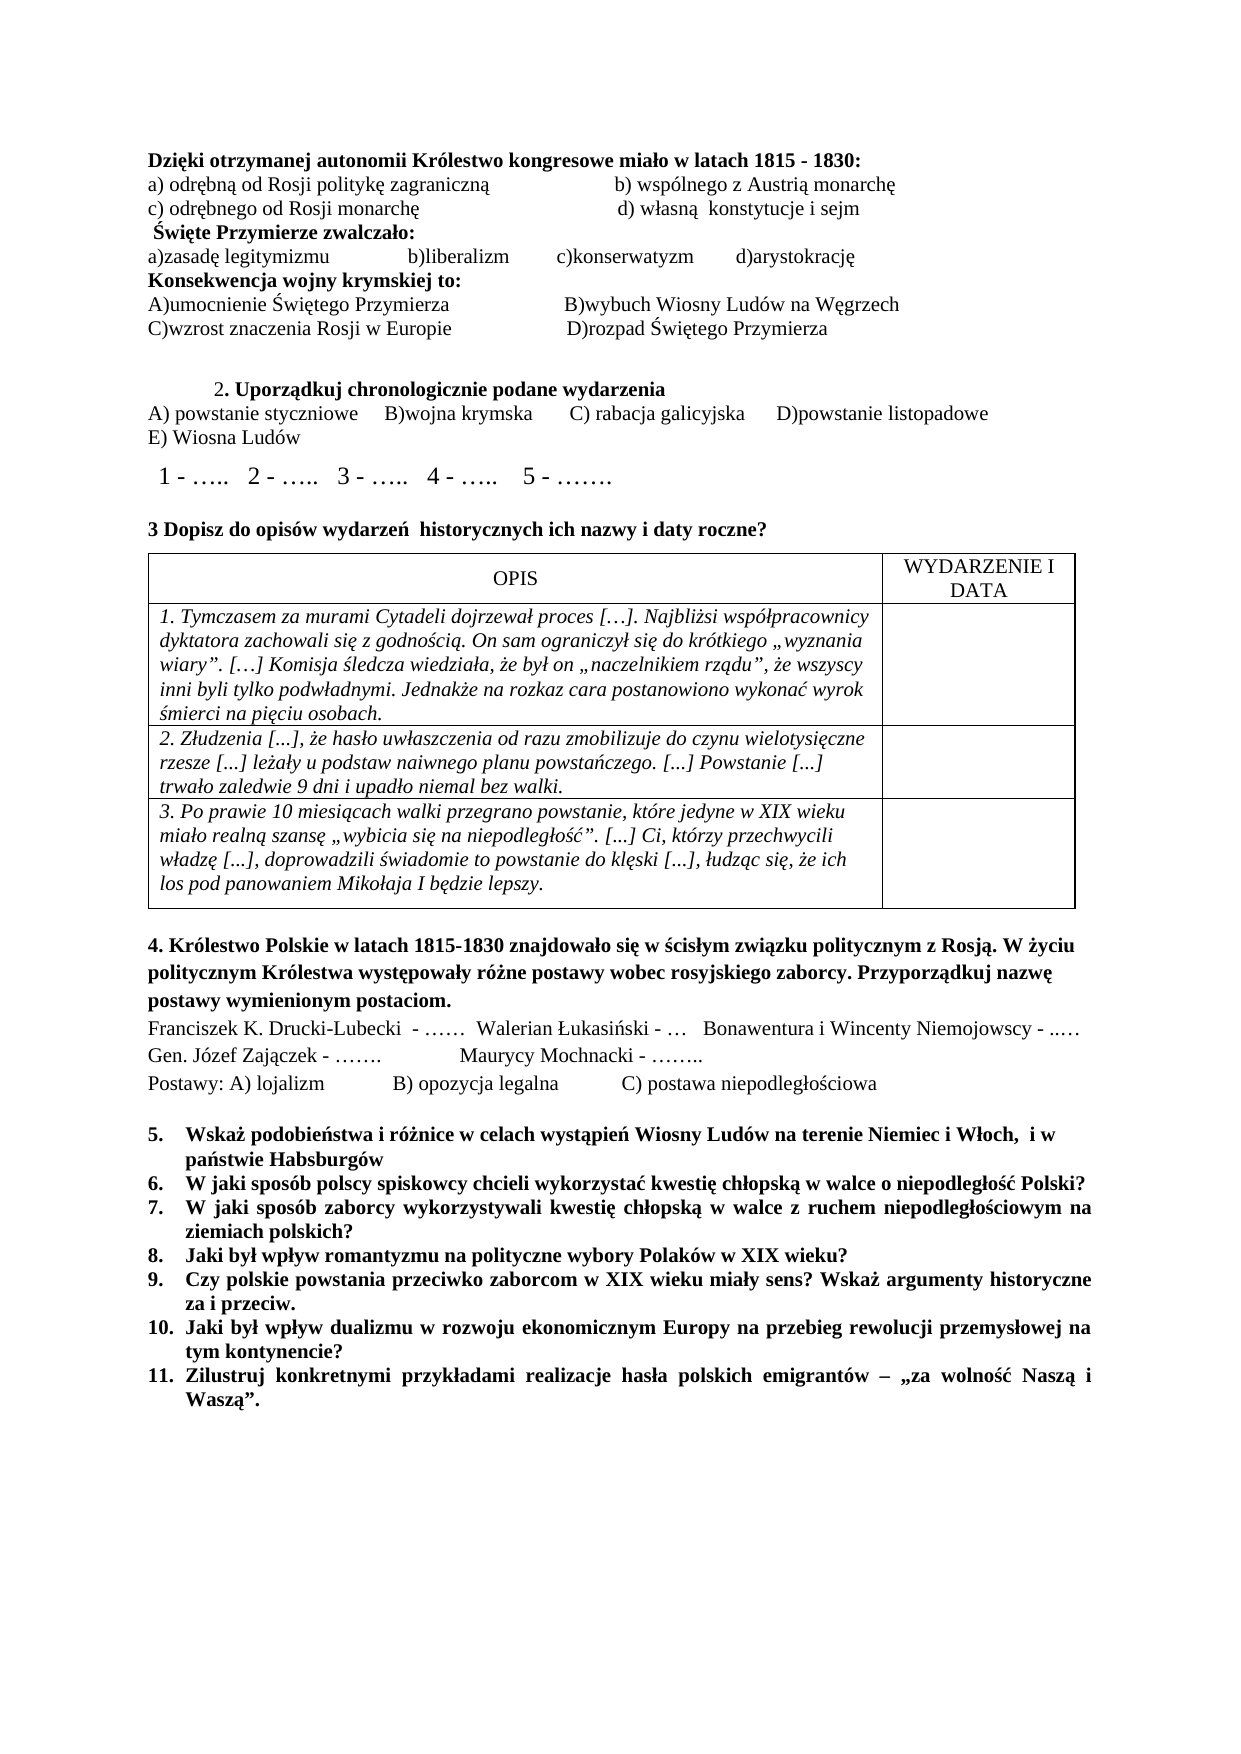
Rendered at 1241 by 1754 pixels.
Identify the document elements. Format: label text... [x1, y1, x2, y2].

table_cell 3. Po prawie 10 miesiącach walki przegrano powstanie, które jedyne w XIX wieku miało realną szansę „wybicia się na niepodległość”. [...] Ci, którzy przechwycili władzę [...], doprowadzili świadomie to powstanie do klęski [...], łudząc się, że ich los pod panowaniem Mikołaja I będzie lepszy. [149, 799, 882, 908]
list Czy polskie powstania przeciwko zaborcom w XIX wieku miały sens? Wskaż argumenty historyczne za i przeciw. [148, 1267, 1093, 1315]
list W jaki sposób zaborcy wykorzystywali kwestię chłopską w walce z ruchem niepodległościowym na ziemiach polskich? [148, 1194, 1093, 1243]
table_cell 2. Złudzenia [...], że hasło uwłaszczenia od razu zmobilizuje do czynu wielotysięczne rzesze [...] leżały u podstaw naiwnego planu powstańczego. [...] Powstanie [...] trwało zaledwie 9 dni i upadło niemal bez walki. [149, 726, 882, 798]
table_cell 1. Tymczasem za murami Cytadeli dojrzewał proces […]. Najbliżsi współpracownicy dyktatora zachowali się z godnością. On sam ograniczył się do krótkiego „wyznania wiary”. […] Komisja śledcza wiedziała, że był on „naczelnikiem rządu”, że wszyscy inni byli tylko podwładnymi. Jednakże na rozkaz cara postanowiono wykonać wyrok śmierci na pięciu osobach. [149, 604, 882, 724]
text Franciszek K. Drucki-Lubecki - …… Walerian Łukasiński - … Bonawentura i Wincenty Niemojowscy - ..… [148, 1016, 1093, 1039]
text a)zasadę legitymizmu b)liberalizm c)konserwatyzm d)arystokrację [148, 244, 1093, 268]
list W jaki sposób polscy spiskowcy chcieli wykorzystać kwestię chłopską w walce o niepodległość Polski? [148, 1171, 1093, 1194]
table_cell [883, 726, 1074, 798]
text E) Wiosna Ludów [148, 425, 1093, 449]
table_cell [883, 799, 1074, 908]
table_cell [883, 604, 1074, 724]
text A)umocnienie Świętego Przymierza B)wybuch Wiosny Ludów na Węgrzech C)wzrost znaczenia Rosji w Europie D)rozpad Świętego Przymierza [148, 292, 1093, 340]
text Gen. Józef Zajączek - ……. Maurycy Mochnacki - …….. [148, 1043, 1093, 1067]
list Zilustruj konkretnymi przykładami realizacje hasła polskich emigrantów – „za wolność Naszą i Waszą”. [148, 1363, 1093, 1411]
text Święte Przymierze zwalczało: [148, 220, 1093, 244]
text a) odrębną od Rosji politykę zagraniczną b) wspólnego z Austrią monarchę [148, 172, 1093, 196]
text c) odrębnego od Rosji monarchę d) własną konstytucje i sejm [148, 196, 1093, 220]
text Konsekwencja wojny krymskiej to: [148, 268, 1093, 292]
text 1 - ….. 2 - ….. 3 - ….. 4 - ….. 5 - ……. [148, 461, 1093, 489]
list Jaki był wpływ dualizmu w rozwoju ekonomicznym Europy na przebieg rewolucji przemysłowej na tym kontynencie? [148, 1315, 1093, 1363]
text Dzięki otrzymanej autonomii Królestwo kongresowe miało w latach 1815 - 1830: [148, 148, 1093, 172]
table_header WYDARZENIE I DATA [883, 554, 1074, 603]
text Postawy: A) lojalizm B) opozycja legalna C) postawa niepodległościowa [148, 1071, 1093, 1095]
list Jaki był wpływ romantyzmu na polityczne wybory Polaków w XIX wieku? [148, 1243, 1093, 1267]
list Wskaż podobieństwa i różnice w celach wystąpień Wiosny Ludów na terenie Niemiec i Włoch, i w państwie Habsburgów [148, 1122, 1093, 1171]
text 2. Uporządkuj chronologicznie podane wydarzenia [177, 377, 1093, 401]
text A) powstanie styczniowe B)wojna krymska C) rabacja galicyjska D)powstanie listopadowe [148, 401, 1093, 425]
text 3 Dopisz do opisów wydarzeń historycznych ich nazwy i daty roczne? [148, 516, 1093, 541]
table_header OPIS [149, 554, 882, 603]
text 4. Królestwo Polskie w latach 1815-1830 znajdowało się w ścisłym związku politycznym z Rosją. W życiu politycznym Królestwa występowały różne postawy wobec rosyjskiego zaborcy. Przyporządkuj nazwę postawy wymienionym postaciom. [148, 933, 1093, 1012]
